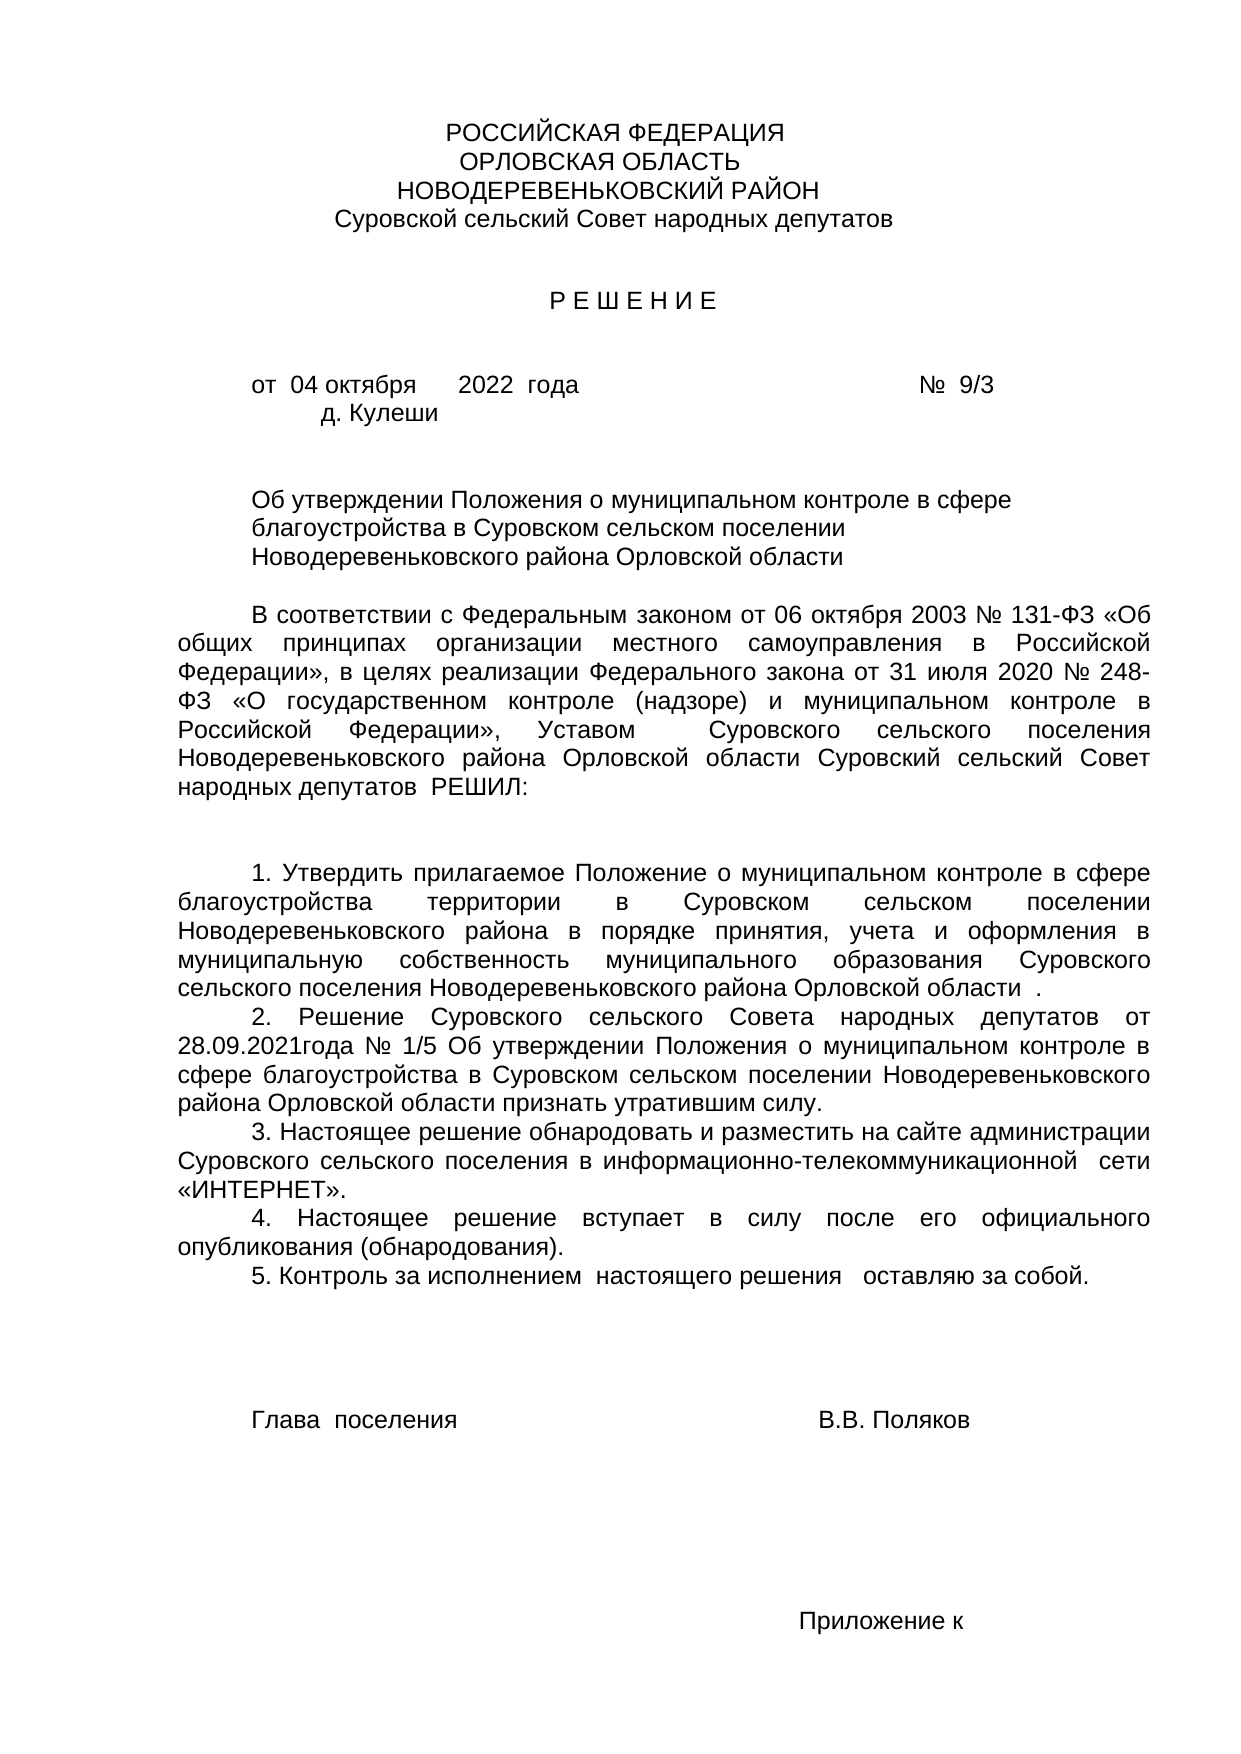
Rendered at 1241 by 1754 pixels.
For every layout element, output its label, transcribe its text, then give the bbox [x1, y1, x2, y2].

text ОРЛОВСКАЯ ОБЛАСТЬ [177, 147, 1152, 176]
title от 04 октября 2022 года № 9/3 [177, 370, 1152, 398]
text Глава поселения В.В. Поляков [177, 1405, 1152, 1433]
text 2. Решение Суровского сельского Совета народных депутатов от 28.09.2021года № 1/5 Об утверждении Положения о муниципальном контроле в сфере благоустройства в Суровском сельском поселении Новодеревеньковского района Орловской области признать утратившим силу. [177, 1002, 1152, 1117]
text Об утверждении Положения о муниципальном контроле в сфере [177, 485, 1152, 513]
text Приложение к [177, 1606, 1152, 1635]
text 4. Настоящее решение вступает в силу после его официального опубликования (обнародования). [177, 1203, 1152, 1261]
text Суровской сельский Совет народных депутатов [177, 204, 1152, 233]
text благоустройства в Суровском сельском поселении [177, 513, 1152, 542]
text 1. Утвердить прилагаемое Положение о муниципальном контроле в сфере благоустройства территории в Суровском сельском поселении Новодеревеньковского района в порядке принятия, учета и оформления в муниципальную собственность муниципального образования Суровского сельского поселения Новодеревеньковского района Орловской области . [177, 858, 1152, 1002]
text НОВОДЕРЕВЕНЬКОВСКИЙ РАЙОН [177, 176, 1152, 204]
text д. Кулеши [177, 398, 1152, 427]
text В соответствии с Федеральным законом от 06 октября 2003 № 131-ФЗ «Об общих принципах организации местного самоуправления в Российской Федерации», в целях реализации Федерального закона от 31 июля 2020 № 248-ФЗ «О государственном контроле (надзоре) и муниципальном контроле в Российской Федерации», Уставом Суровского сельского поселения Новодеревеньковского района Орловской области Суровский сельский Совет народных депутатов РЕШИЛ: [177, 600, 1152, 801]
text 3. Настоящее решение обнародовать и разместить на сайте администрации Суровского сельского поселения в информационно-телекоммуникационной сети «ИНТЕРНЕТ». [177, 1117, 1152, 1203]
text 5. Контроль за исполнением настоящего решения оставляю за собой. [177, 1261, 1152, 1290]
title Р Е Ш Е Н И Е [177, 286, 1152, 314]
text РОССИЙСКАЯ ФЕДЕРАЦИЯ [177, 118, 1152, 147]
text Новодеревеньковского района Орловской области [177, 542, 1152, 571]
